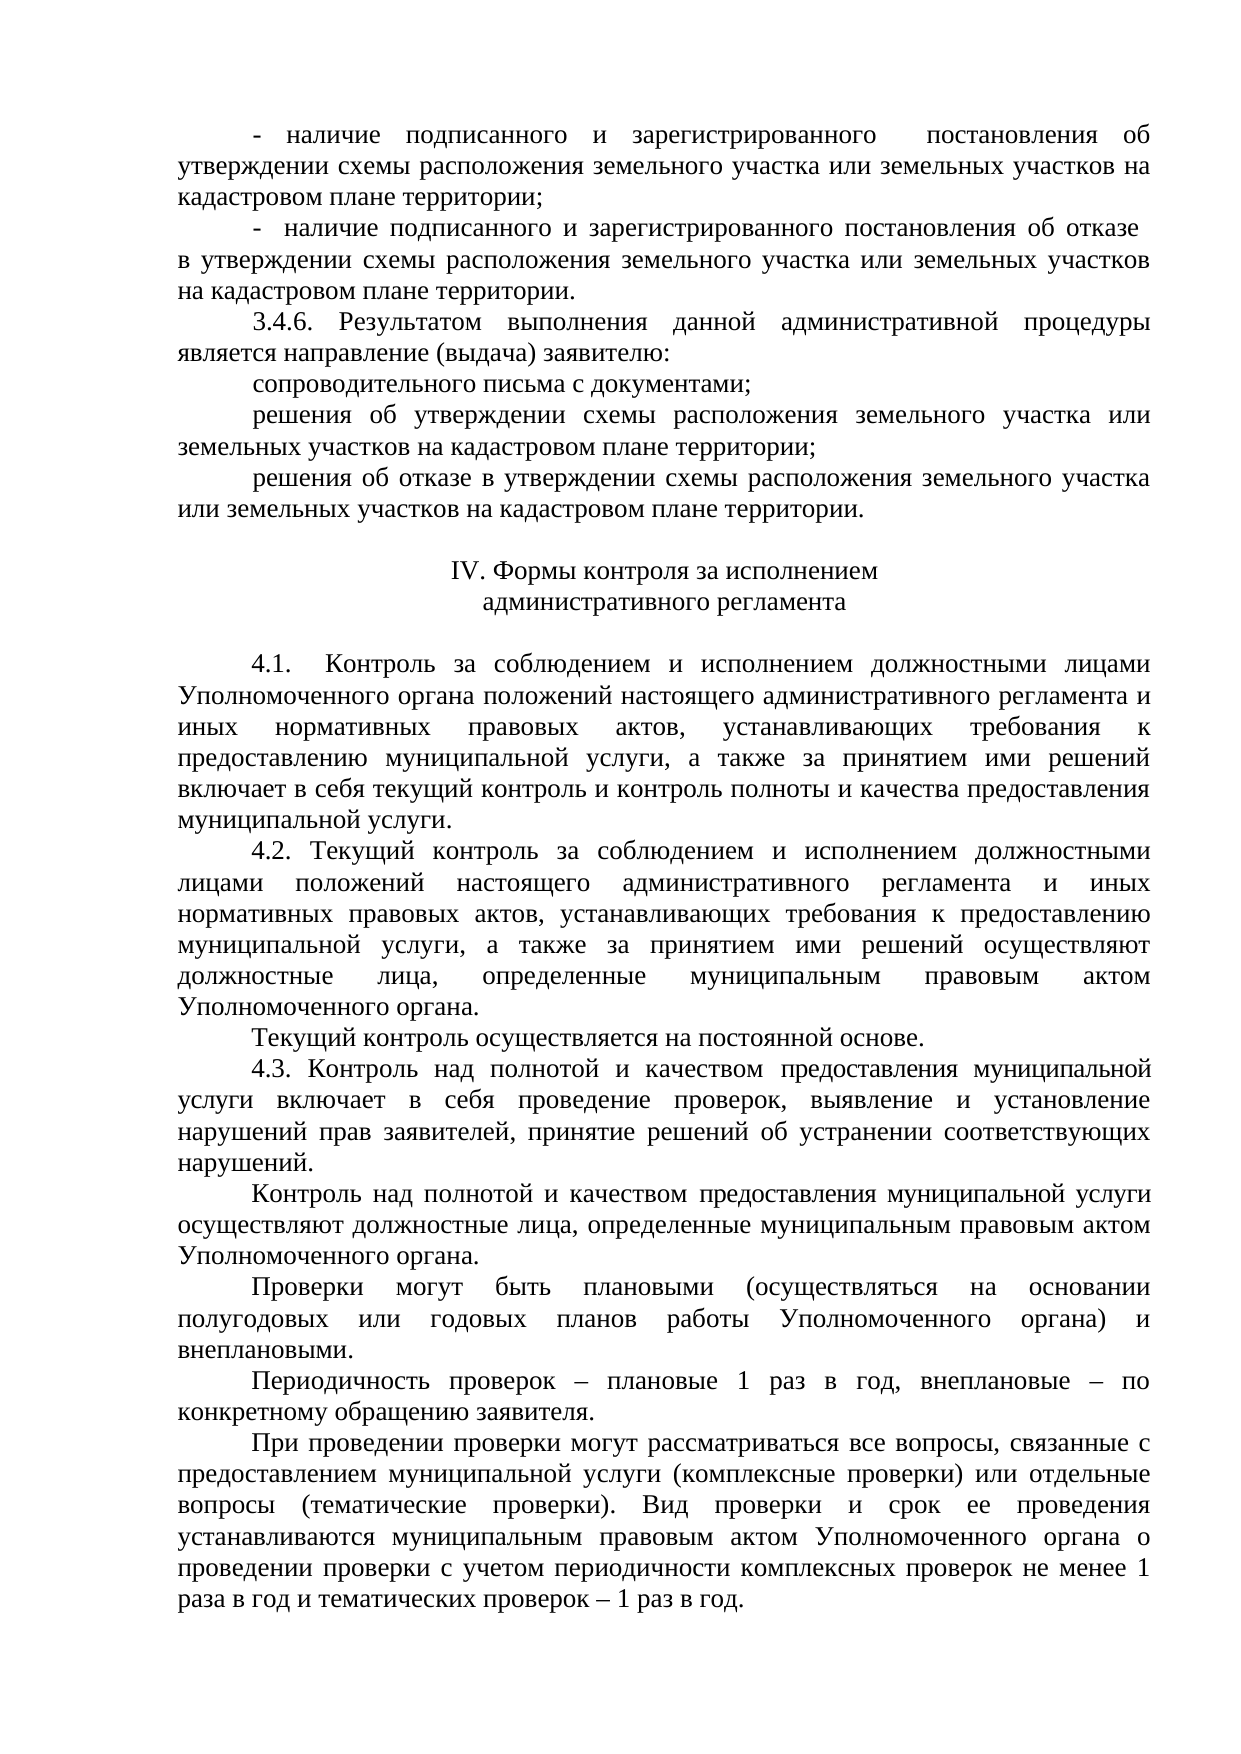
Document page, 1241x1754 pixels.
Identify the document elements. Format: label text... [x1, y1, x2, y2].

text решения об утверждении схемы расположения земельного участка или земельных участков на кадастровом плане территории; [177, 398, 1152, 461]
text При проведении проверки могут рассматриваться все вопросы, связанные с предоставлением муниципальной услуги (комплексные проверки) или отдельные вопросы (тематические проверки). Вид проверки и срок ее проведения устанавливаются муниципальным правовым актом Уполномоченного органа о проведении проверки с учетом периодичности комплексных проверок не менее 1 раза в год и тематических проверок – 1 раз в год. [177, 1426, 1152, 1613]
text Контроль над полнотой и качеством предоставления муниципальной услуги осуществляют должностные лица, определенные муниципальным правовым актом Уполномоченного органа. [177, 1177, 1152, 1271]
text - наличие подписанного и зарегистрированного постановления об отказе в утверждении схемы расположения земельного участка или земельных участков на кадастровом плане территории. [177, 212, 1152, 305]
text 4.3. Контроль над полнотой и качеством предоставления муниципальной услуги включает в себя проведение проверок, выявление и установление нарушений прав заявителей, принятие решений об устранении соответствующих нарушений. [177, 1052, 1152, 1177]
text Проверки могут быть плановыми (осуществляться на основании полугодовых или годовых планов работы Уполномоченного органа) и внеплановыми. [177, 1271, 1152, 1364]
text решения об отказе в утверждении схемы расположения земельного участка или земельных участков на кадастровом плане территории. [177, 461, 1152, 523]
text 4.2. Текущий контроль за соблюдением и исполнением должностными лицами положений настоящего административного регламента и иных нормативных правовых актов, устанавливающих требования к предоставлению муниципальной услуги, а также за принятием ими решений осуществляют должностные лица, определенные муниципальным правовым актом Уполномоченного органа. [177, 834, 1152, 1021]
text Текущий контроль осуществляется на постоянной основе. [177, 1021, 1152, 1052]
subtitle IV. Формы контроля за исполнением [177, 554, 1152, 585]
text 3.4.6. Результатом выполнения данной административной процедуры является направление (выдача) заявителю: [177, 305, 1152, 367]
text сопроводительного письма с документами; [177, 367, 1152, 398]
text Периодичность проверок – плановые 1 раз в год, внеплановые – по конкретному обращению заявителя. [177, 1364, 1152, 1426]
text - наличие подписанного и зарегистрированного постановления об утверждении схемы расположения земельного участка или земельных участков на кадастровом плане территории; [177, 118, 1152, 212]
text 4.1. Контроль за соблюдением и исполнением должностными лицами Уполномоченного органа положений настоящего административного регламента и иных нормативных правовых актов, устанавливающих требования к предоставлению муниципальной услуги, а также за принятием ими решений включает в себя текущий контроль и контроль полноты и качества предоставления муниципальной услуги. [177, 648, 1152, 834]
subtitle административного регламента [177, 585, 1152, 616]
